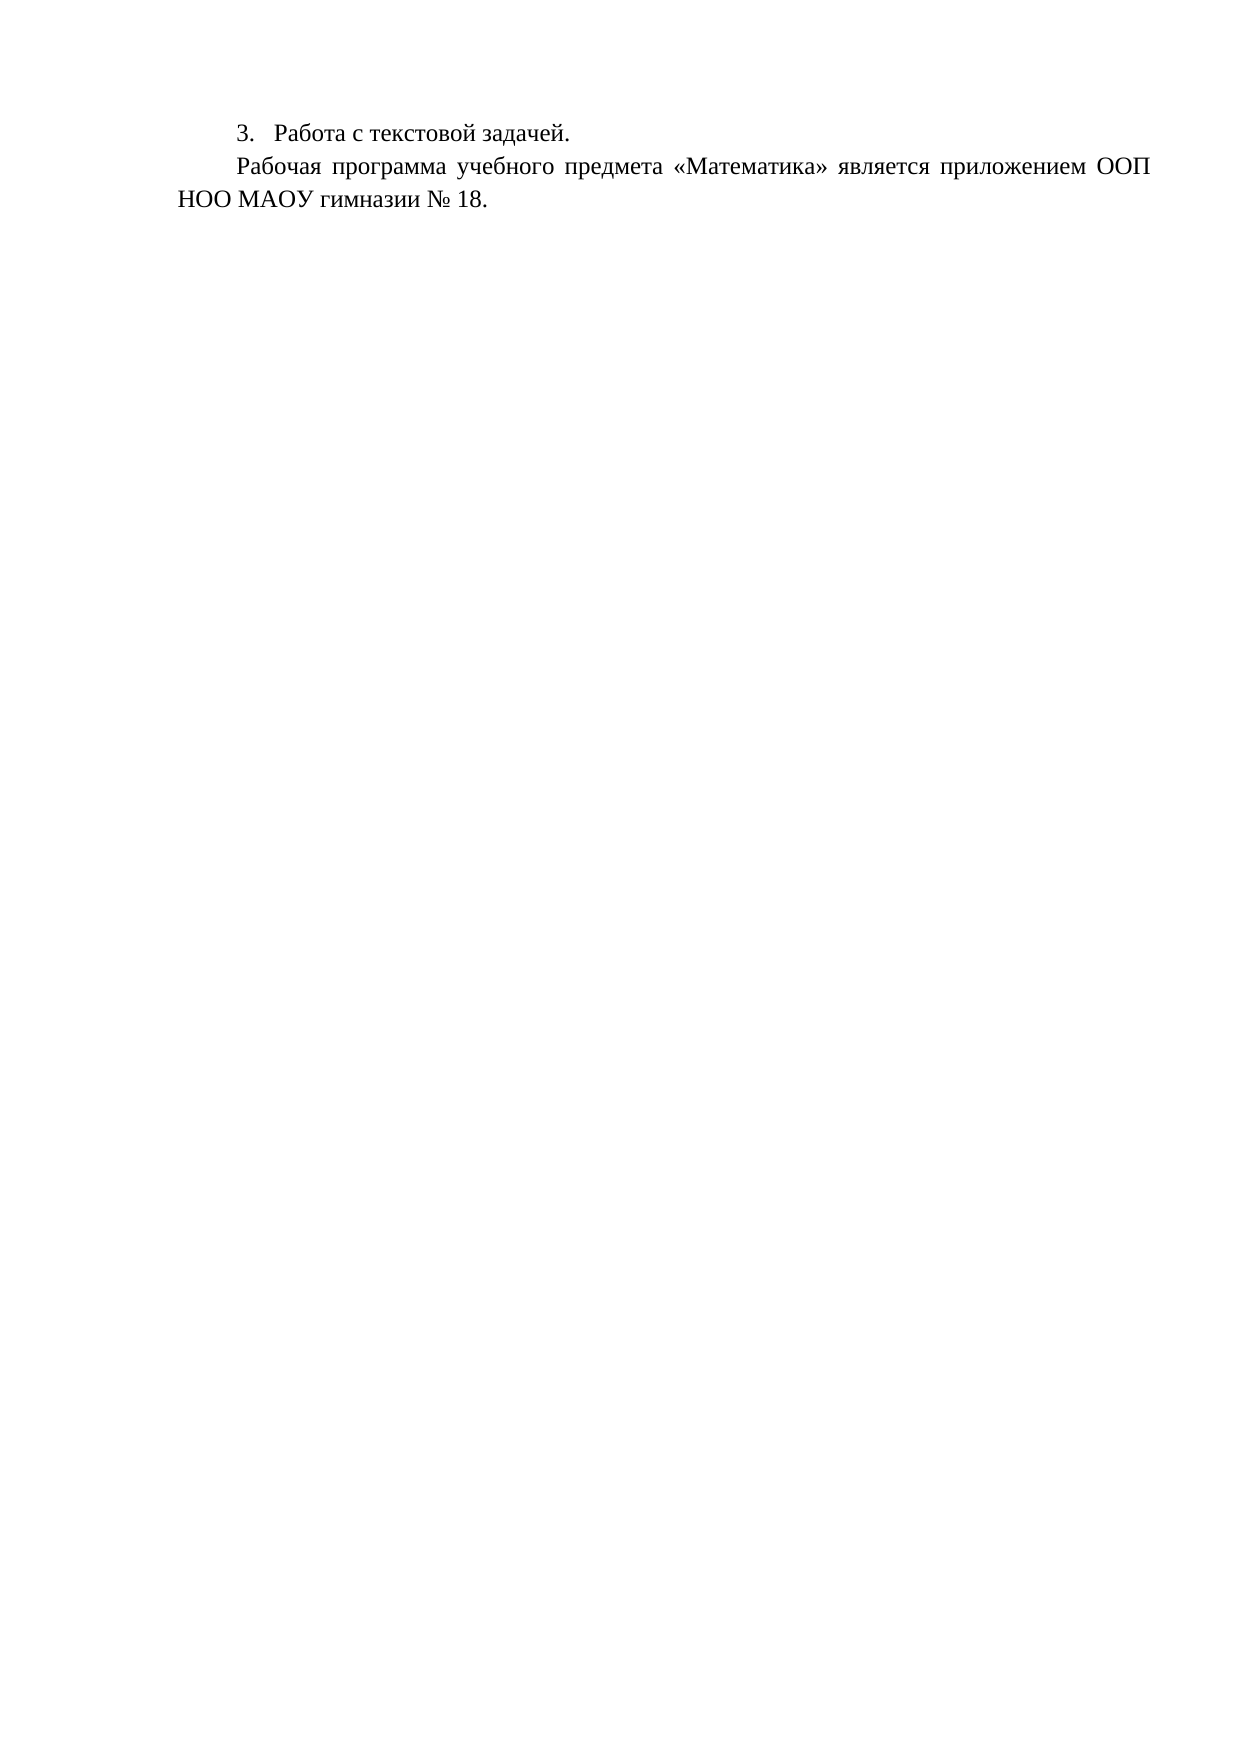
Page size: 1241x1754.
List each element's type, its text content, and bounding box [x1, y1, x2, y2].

list Работа с текстовой задачей. [236, 118, 1152, 147]
text Рабочая программа учебного предмета «Математика» является приложением ООП НОО МАОУ гимназии № 18. [177, 151, 1152, 213]
